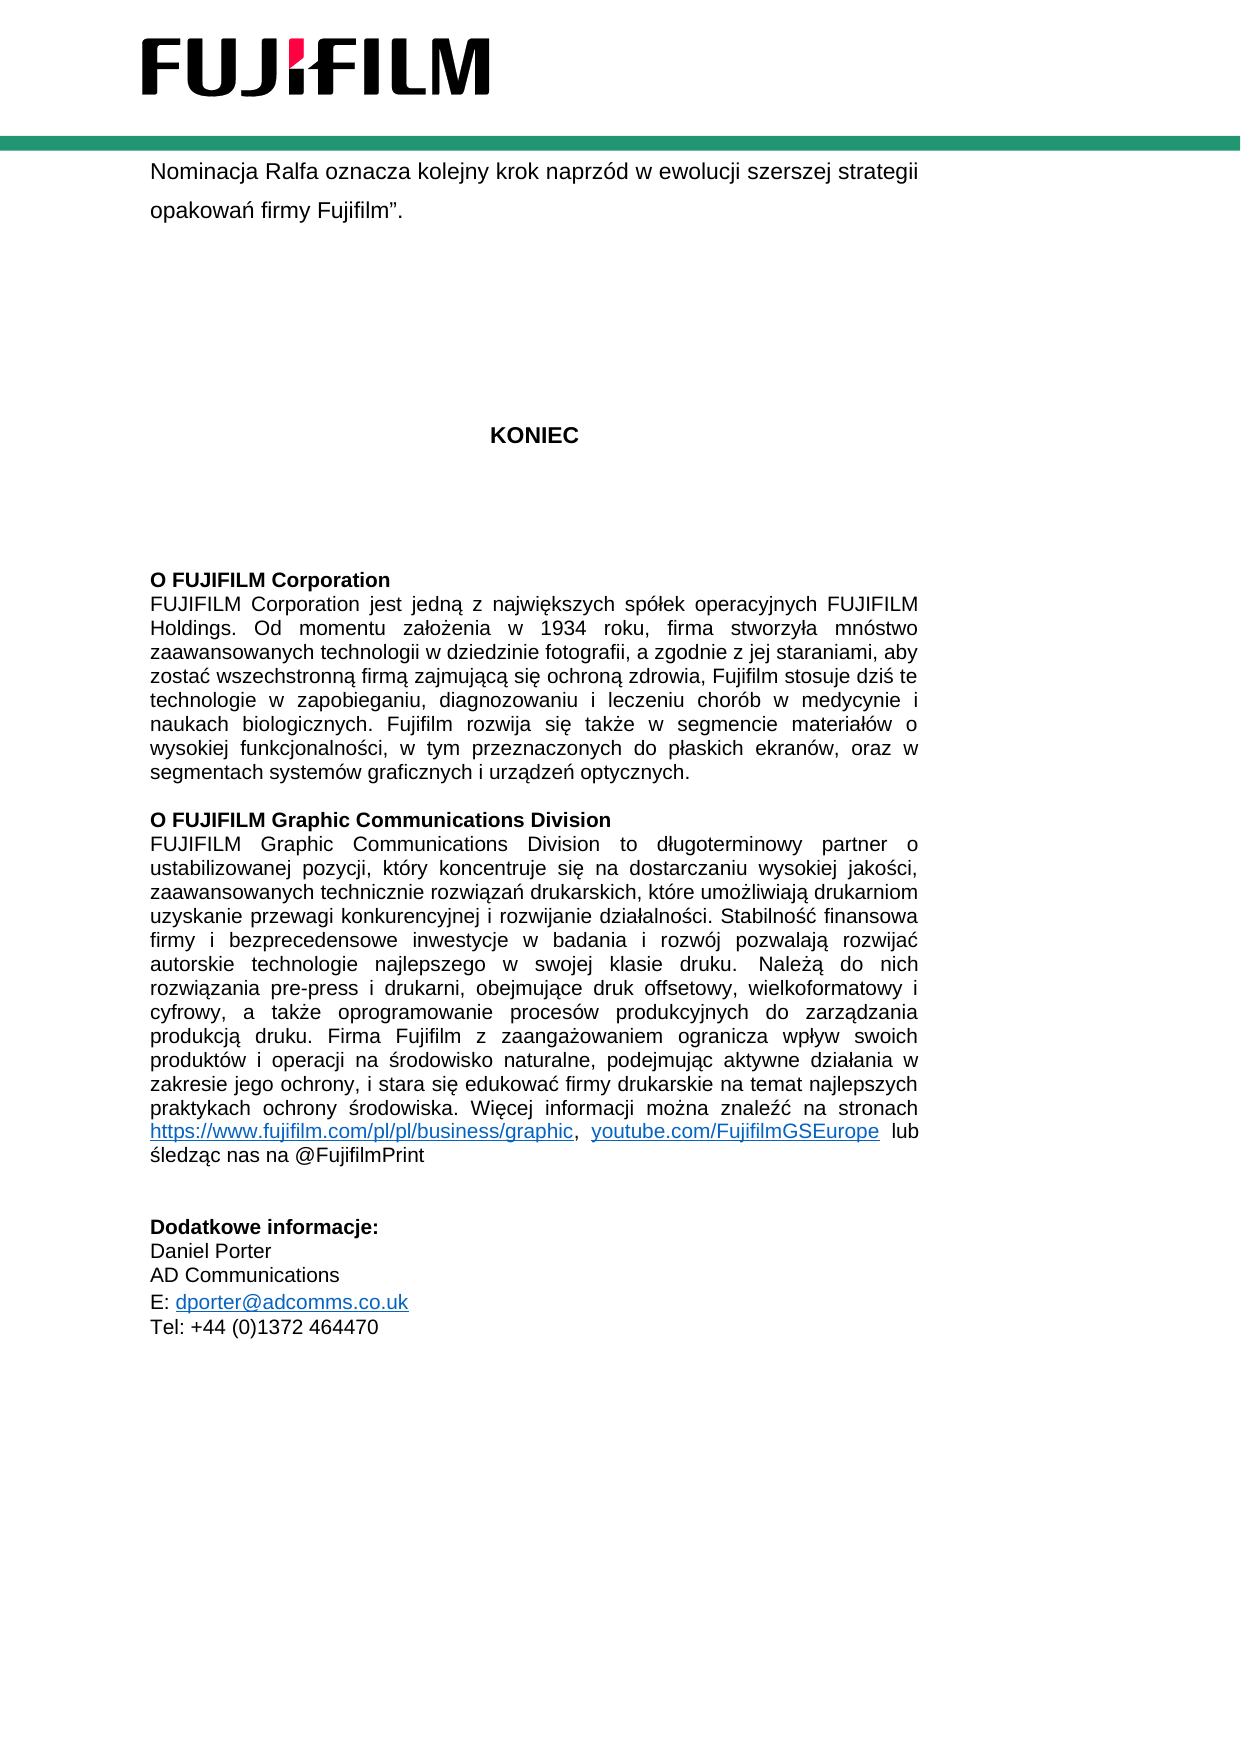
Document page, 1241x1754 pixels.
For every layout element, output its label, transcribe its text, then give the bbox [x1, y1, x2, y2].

text KONIEC [150, 422, 919, 448]
text Daniel Porter [150, 1239, 919, 1263]
text E: dporter@adcomms.co.uk [150, 1287, 919, 1315]
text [150, 158, 919, 224]
text FUJIFILM Graphic Communications Division to długoterminowy partner o ustabilizowanej pozycji, który koncentruje się na dostarczaniu wysokiej jakości, zaawansowanych technicznie rozwiązań drukarskich, które umożliwiają drukarniom uzyskanie przewagi konkurencyjnej i rozwijanie działalności. Stabilność finansowa firmy i bezprecedensowe inwestycje w badania i rozwój pozwalają rozwijać autorskie technologie najlepszego w swojej klasie druku. Należą do nich rozwiązania pre-press i drukarni, obejmujące druk offsetowy, wielkoformatowy i cyfrowy, a także oprogramowanie procesów produkcyjnych do zarządzania produkcją druku. Firma Fujifilm z zaangażowaniem ogranicza wpływ swoich produktów i operacji na środowisko naturalne, podejmując aktywne działania w zakresie jego ochrony, i stara się edukować firmy drukarskie na temat najlepszych praktykach ochrony środowiska. Więcej informacji można znaleźć na stronach https://www.fujifilm.com/pl/pl/business/graphic, youtube.com/FujifilmGSEurope lub śledząc nas na @FujifilmPrint [150, 832, 919, 1167]
text O FUJIFILM Graphic Communications Division [150, 808, 919, 832]
text FUJIFILM Corporation jest jedną z największych spółek operacyjnych FUJIFILM Holdings. Od momentu założenia w 1934 roku, firma stworzyła mnóstwo zaawansowanych technologii w dziedzinie fotografii, a zgodnie z jej staraniami, aby zostać wszechstronną firmą zajmującą się ochroną zdrowia, Fujifilm stosuje dziś te technologie w zapobieganiu, diagnozowaniu i leczeniu chorób w medycynie i naukach biologicznych. Fujifilm rozwija się także w segmencie materiałów o wysokiej funkcjonalności, w tym przeznaczonych do płaskich ekranów, oraz w segmentach systemów graficznych i urządzeń optycznych. [150, 592, 919, 784]
text AD Communications [150, 1263, 919, 1287]
text Tel: +44 (0)1372 464470 [150, 1315, 919, 1339]
text O FUJIFILM Corporation [150, 568, 919, 592]
text Dodatkowe informacje: [150, 1215, 919, 1239]
